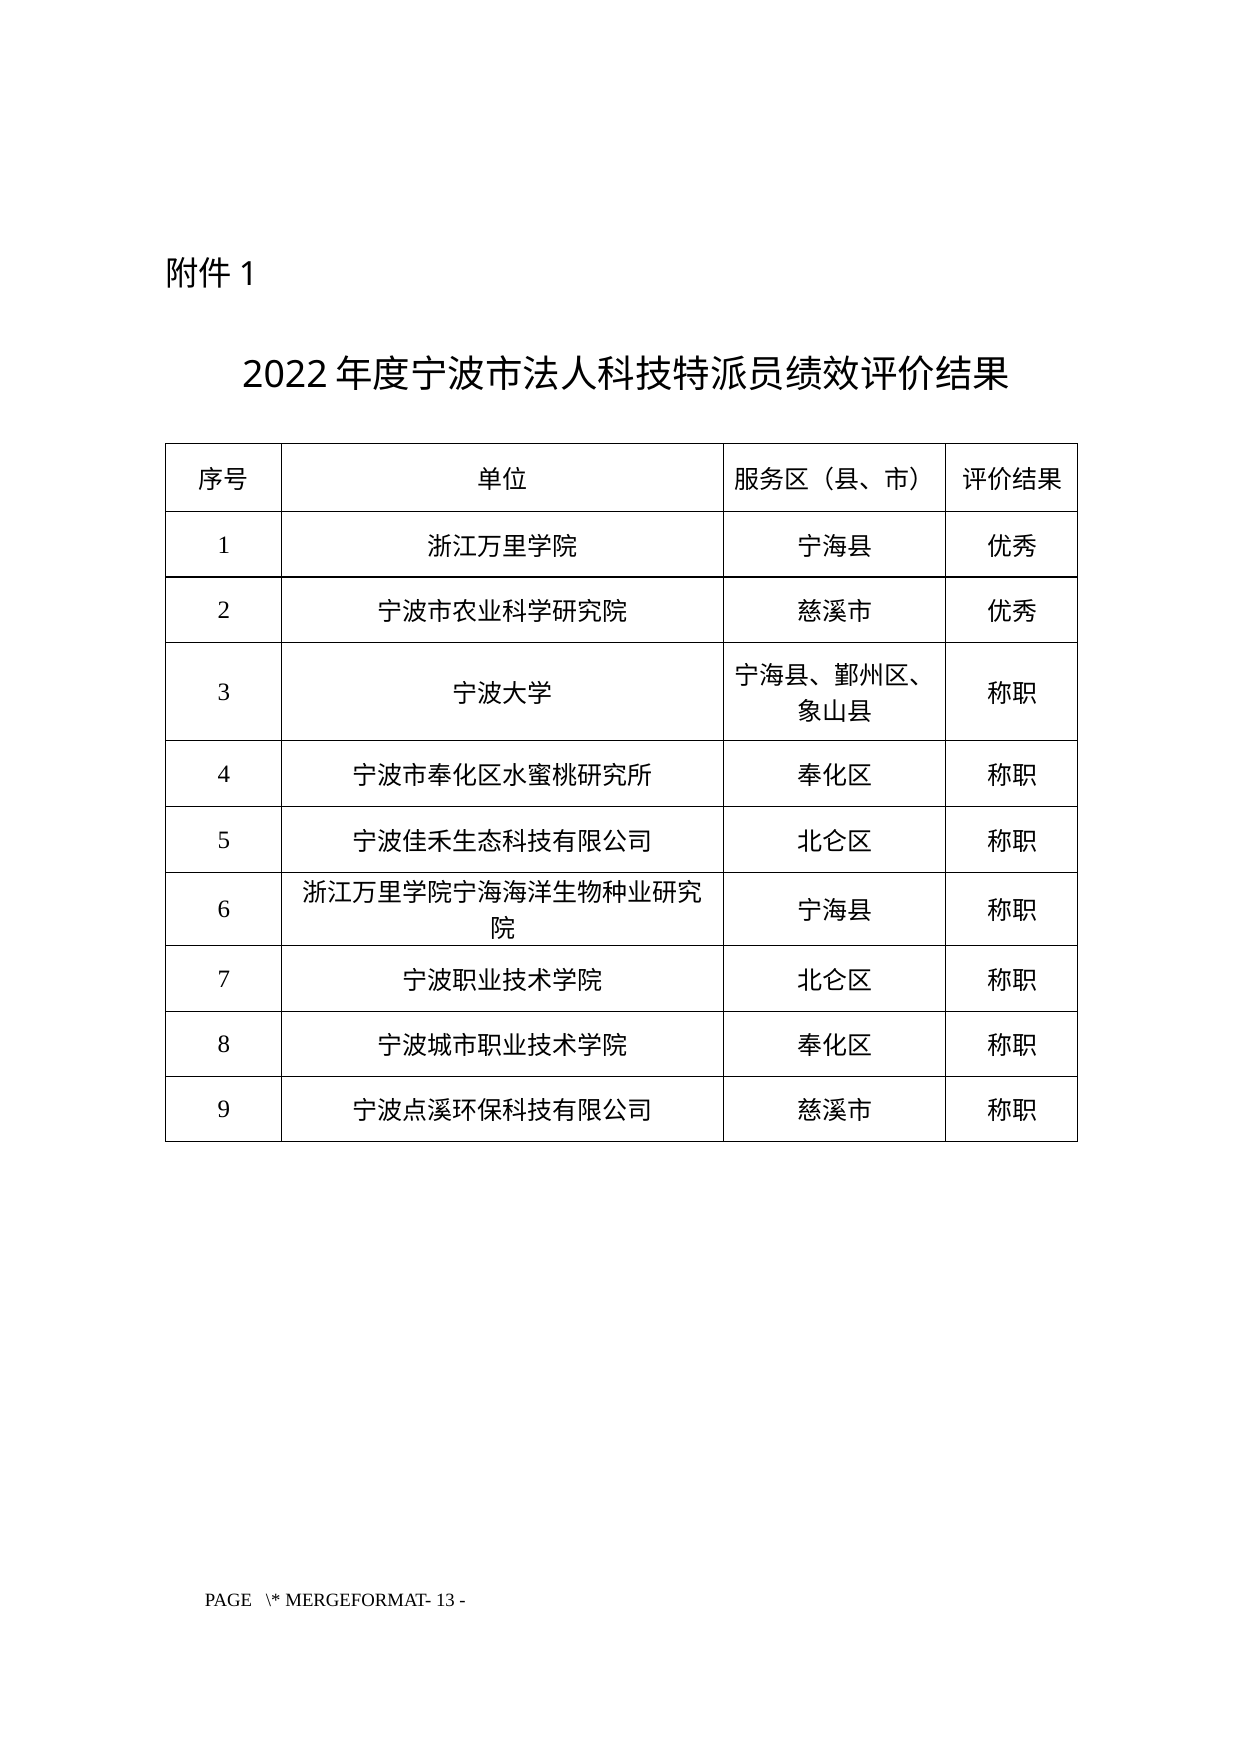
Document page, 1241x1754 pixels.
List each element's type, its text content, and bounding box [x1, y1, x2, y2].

table_cell 6 [166, 873, 281, 945]
table_header 单位 [282, 444, 723, 511]
table_cell 优秀 [946, 578, 1077, 642]
table_cell 北仑区 [724, 946, 945, 1011]
table_cell 宁波职业技术学院 [282, 946, 723, 1011]
table_cell 8 [166, 1012, 281, 1076]
table_cell 浙江万里学院 [282, 512, 723, 576]
table_cell 优秀 [946, 512, 1077, 576]
table_cell 奉化区 [724, 741, 945, 806]
table_cell 3 [166, 643, 281, 740]
table_cell 宁波城市职业技术学院 [282, 1012, 723, 1076]
table_cell 5 [166, 807, 281, 872]
table_cell 慈溪市 [724, 578, 945, 642]
table_cell 宁海县、鄞州区、象山县 [724, 643, 945, 740]
table_cell 宁波佳禾生态科技有限公司 [282, 807, 723, 872]
table_header 评价结果 [946, 444, 1077, 511]
table_header 序号 [166, 444, 281, 511]
table_cell 7 [166, 946, 281, 1011]
table_cell 9 [166, 1077, 281, 1141]
table_cell 宁波点溪环保科技有限公司 [282, 1077, 723, 1141]
table_cell 称职 [946, 1012, 1077, 1076]
table_header 服务区（县、市） [724, 444, 945, 511]
table_cell 2 [166, 578, 281, 642]
table_cell 1 [166, 512, 281, 576]
table_cell 称职 [946, 807, 1077, 872]
table_cell 宁海县 [724, 873, 945, 945]
table_cell 奉化区 [724, 1012, 945, 1076]
text 2022年度宁波市法人科技特派员绩效评价结果 [165, 339, 1087, 399]
table_cell 慈溪市 [724, 1077, 945, 1141]
table_cell 4 [166, 741, 281, 806]
table_cell 称职 [946, 643, 1077, 740]
table_cell 北仑区 [724, 807, 945, 872]
table_cell 称职 [946, 1077, 1077, 1141]
table_cell 称职 [946, 741, 1077, 806]
text 附件1 [157, 235, 1095, 297]
table_cell 浙江万里学院宁海海洋生物种业研究院 [282, 873, 723, 945]
table_cell 宁波大学 [282, 643, 723, 740]
table_cell 宁波市农业科学研究院 [282, 578, 723, 642]
table_cell 宁波市奉化区水蜜桃研究所 [282, 741, 723, 806]
table_cell 宁海县 [724, 512, 945, 576]
table_cell 称职 [946, 946, 1077, 1011]
table_cell 称职 [946, 873, 1077, 945]
